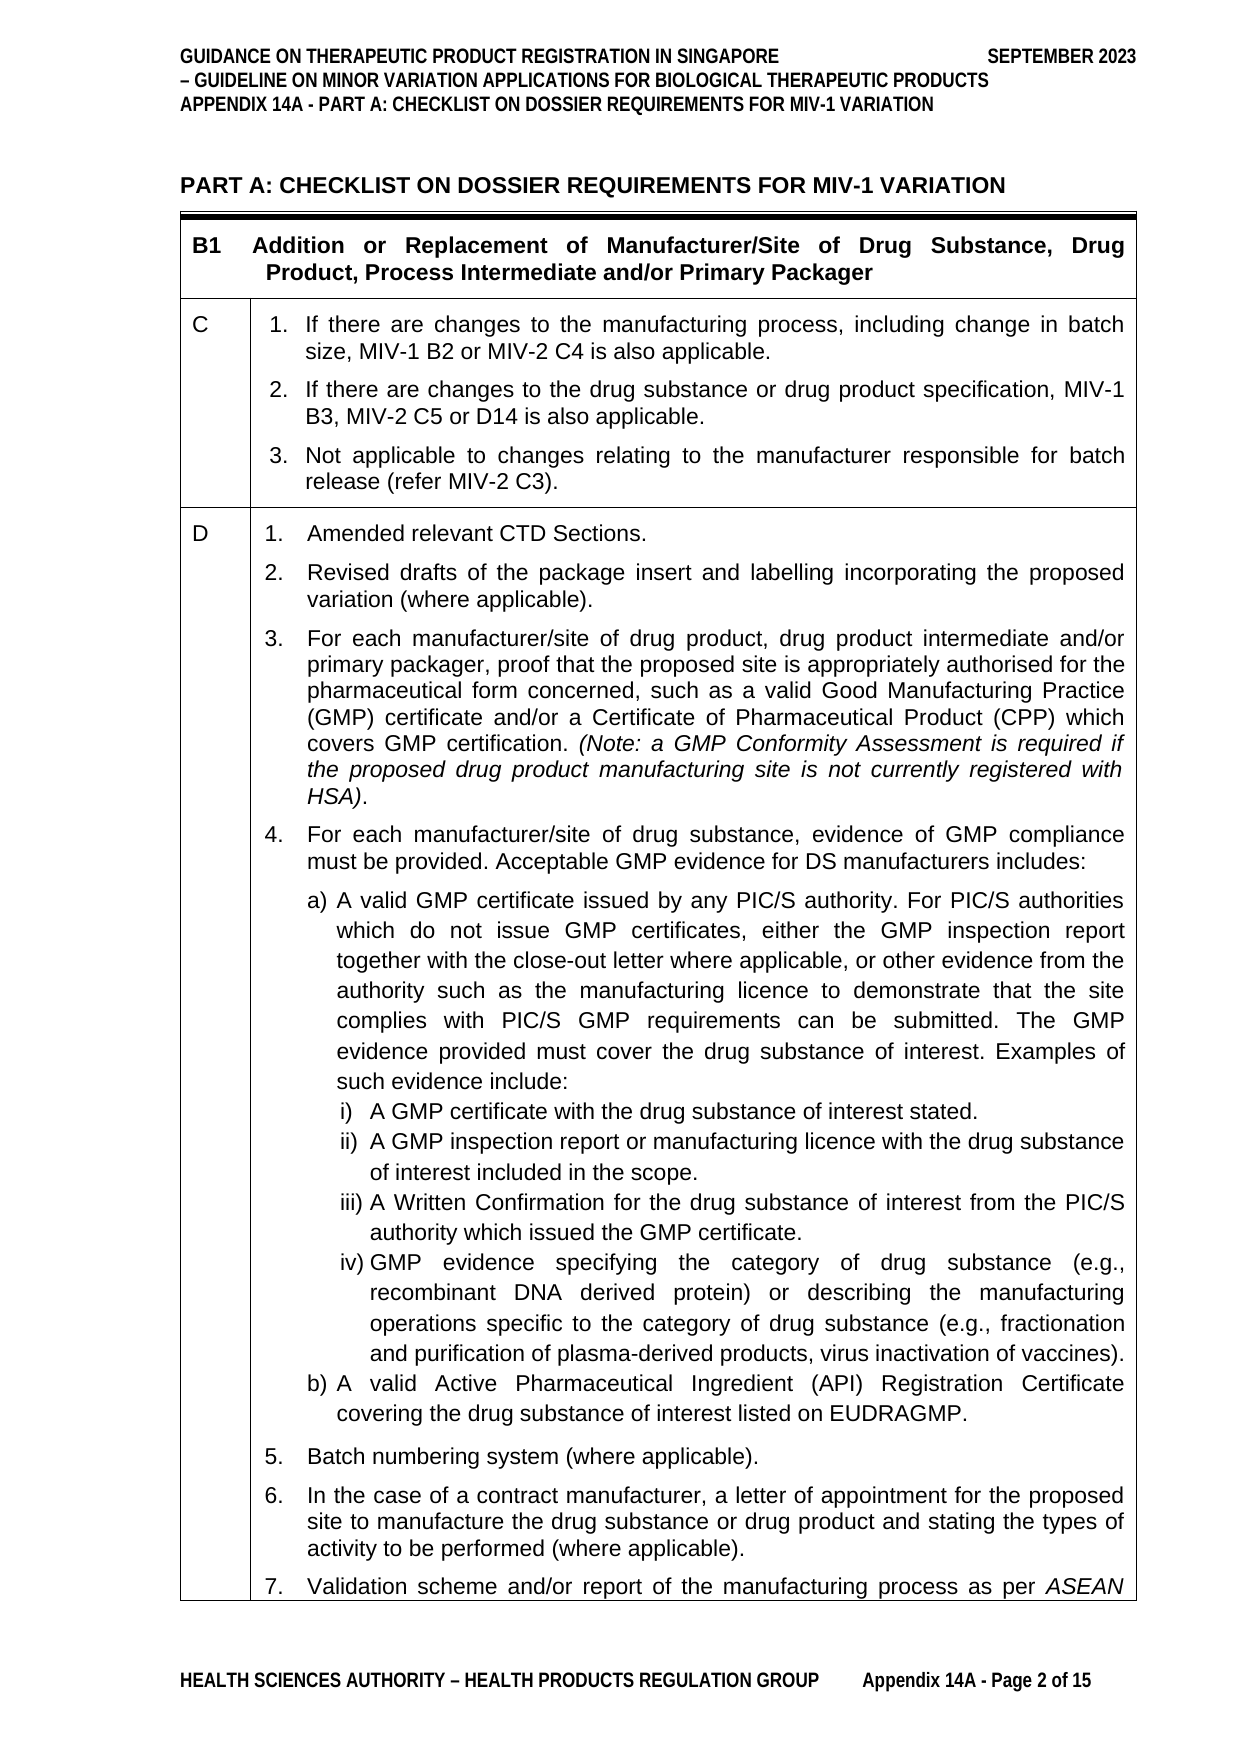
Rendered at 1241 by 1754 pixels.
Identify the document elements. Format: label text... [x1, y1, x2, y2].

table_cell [251, 508, 1136, 1600]
table_cell C [181, 299, 250, 507]
table_cell If there are changes to the manufacturing process, including change in batch size, MIV-1 B2 or MIV-2 C4 is also applicable. If there are changes to the drug substance or drug product specification, MIV-1 B3, MIV-2 C5 or D14 is also applicable. Not applicable to changes relating to the manufacturer responsible for batch release (refer MIV-2 C3). [251, 299, 1136, 507]
table_header Addition or Replacement of Manufacturer/Site of Drug Substance, Drug Product, Process Intermediate and/or Primary Packager [181, 220, 1136, 298]
subtitle PART A: CHECKLIST ON DOSSIER REQUIREMENTS FOR MIV-1 VARIATION [180, 172, 1137, 198]
table_cell D [181, 508, 250, 1600]
